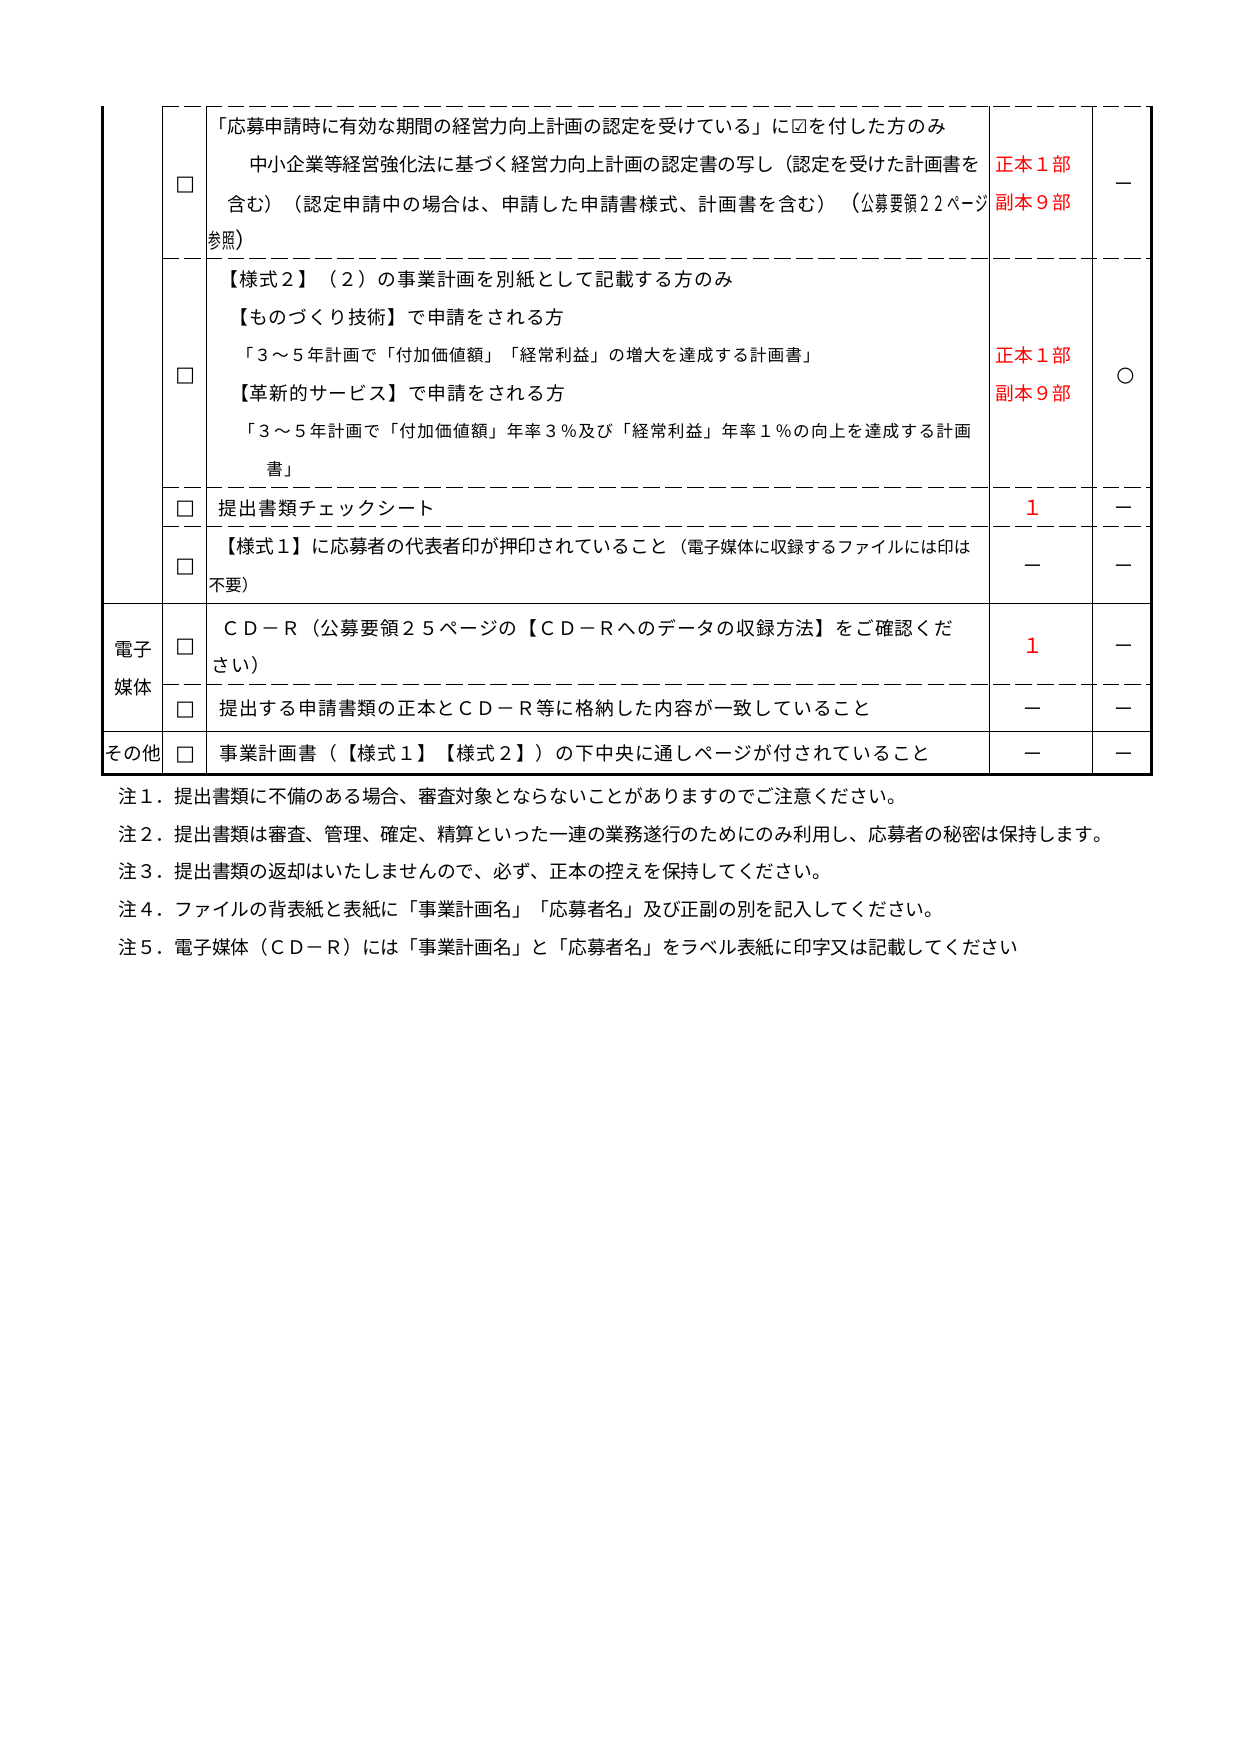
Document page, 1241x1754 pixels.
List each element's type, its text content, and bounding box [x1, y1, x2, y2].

table_cell － [990, 732, 1092, 773]
table_cell □ [163, 732, 206, 773]
table_cell 事業計画書（【様式１】【様式２】）の下中央に通しページが付されていること [207, 732, 989, 773]
table_cell □ [163, 604, 206, 684]
table_cell 【様式２】（２）の事業計画を別紙として記載する方のみ 【ものづくり技術】で申請をされる方 「３～５年計画で「付加価値額」「経常利益」の増大を達成する計画書」 【革新的サービス】で申請をされる方 「３～５年計画で「付加価値額」年率３％及び「経常利益」年率１％の向上を達成する計画書」 [207, 258, 989, 487]
table_cell － [1093, 684, 1150, 731]
table_cell － [1093, 604, 1150, 684]
table_cell １ [990, 487, 1092, 526]
table_cell － [1093, 106, 1150, 258]
table_cell － [990, 684, 1092, 731]
table_cell － [1093, 732, 1150, 773]
table_cell □ [163, 684, 206, 731]
table_cell □ [163, 258, 206, 487]
text 注３．提出書類の返却はいたしませんので、必ず、正本の控えを保持してください。 [118, 852, 1122, 890]
table_cell □ [163, 526, 206, 603]
table_cell 提出書類チェックシート [207, 487, 989, 526]
table_cell ○ [1093, 258, 1150, 487]
table_cell － [990, 526, 1092, 603]
text 注１．提出書類に不備のある場合、審査対象とならないことがありますのでご注意ください。 [118, 776, 1122, 814]
table_cell 正本１部 副本９部 [990, 258, 1092, 487]
table_cell □ [163, 106, 206, 258]
table_cell 正本１部 副本９部 [990, 106, 1092, 258]
text 注５．電子媒体（ＣＤ－Ｒ）には「事業計画名」と「応募者名」をラベル表紙に印字又は記載してください [118, 928, 1122, 966]
table_cell 【様式１】に応募者の代表者印が押印されていること（電子媒体に収録するファイルには印は不要） [207, 526, 989, 603]
text 注４．ファイルの背表紙と表紙に「事業計画名」「応募者名」及び正副の別を記入してください。 [118, 890, 1122, 928]
text 注２．提出書類は審査、管理、確定、精算といった一連の業務遂行のためにのみ利用し、応募者の秘密は保持します。 [118, 814, 1122, 852]
table_cell □ [163, 487, 206, 526]
table_cell 電子 媒体 [104, 604, 162, 731]
table_cell － [1093, 526, 1150, 603]
table_cell － [1093, 487, 1150, 526]
table_cell 提出する申請書類の正本とＣＤ－Ｒ等に格納した内容が一致していること [207, 684, 989, 731]
table_cell ＣＤ－Ｒ（公募要領２５ページの【ＣＤ－Ｒへのデータの収録方法】をご確認ください） [207, 604, 989, 684]
table_cell 「応募申請時に有効な期間の経営力向上計画の認定を受けている」に☑を付した方のみ 中小企業等経営強化法に基づく経営力向上計画の認定書の写し（認定を受けた計画書を 含む）（認定申請中の場合は、申請した申請書様式、計画書を含む）（公募要領２２ページ参照） [207, 106, 989, 258]
table_cell １ [990, 604, 1092, 684]
table_cell その他 [104, 732, 162, 773]
